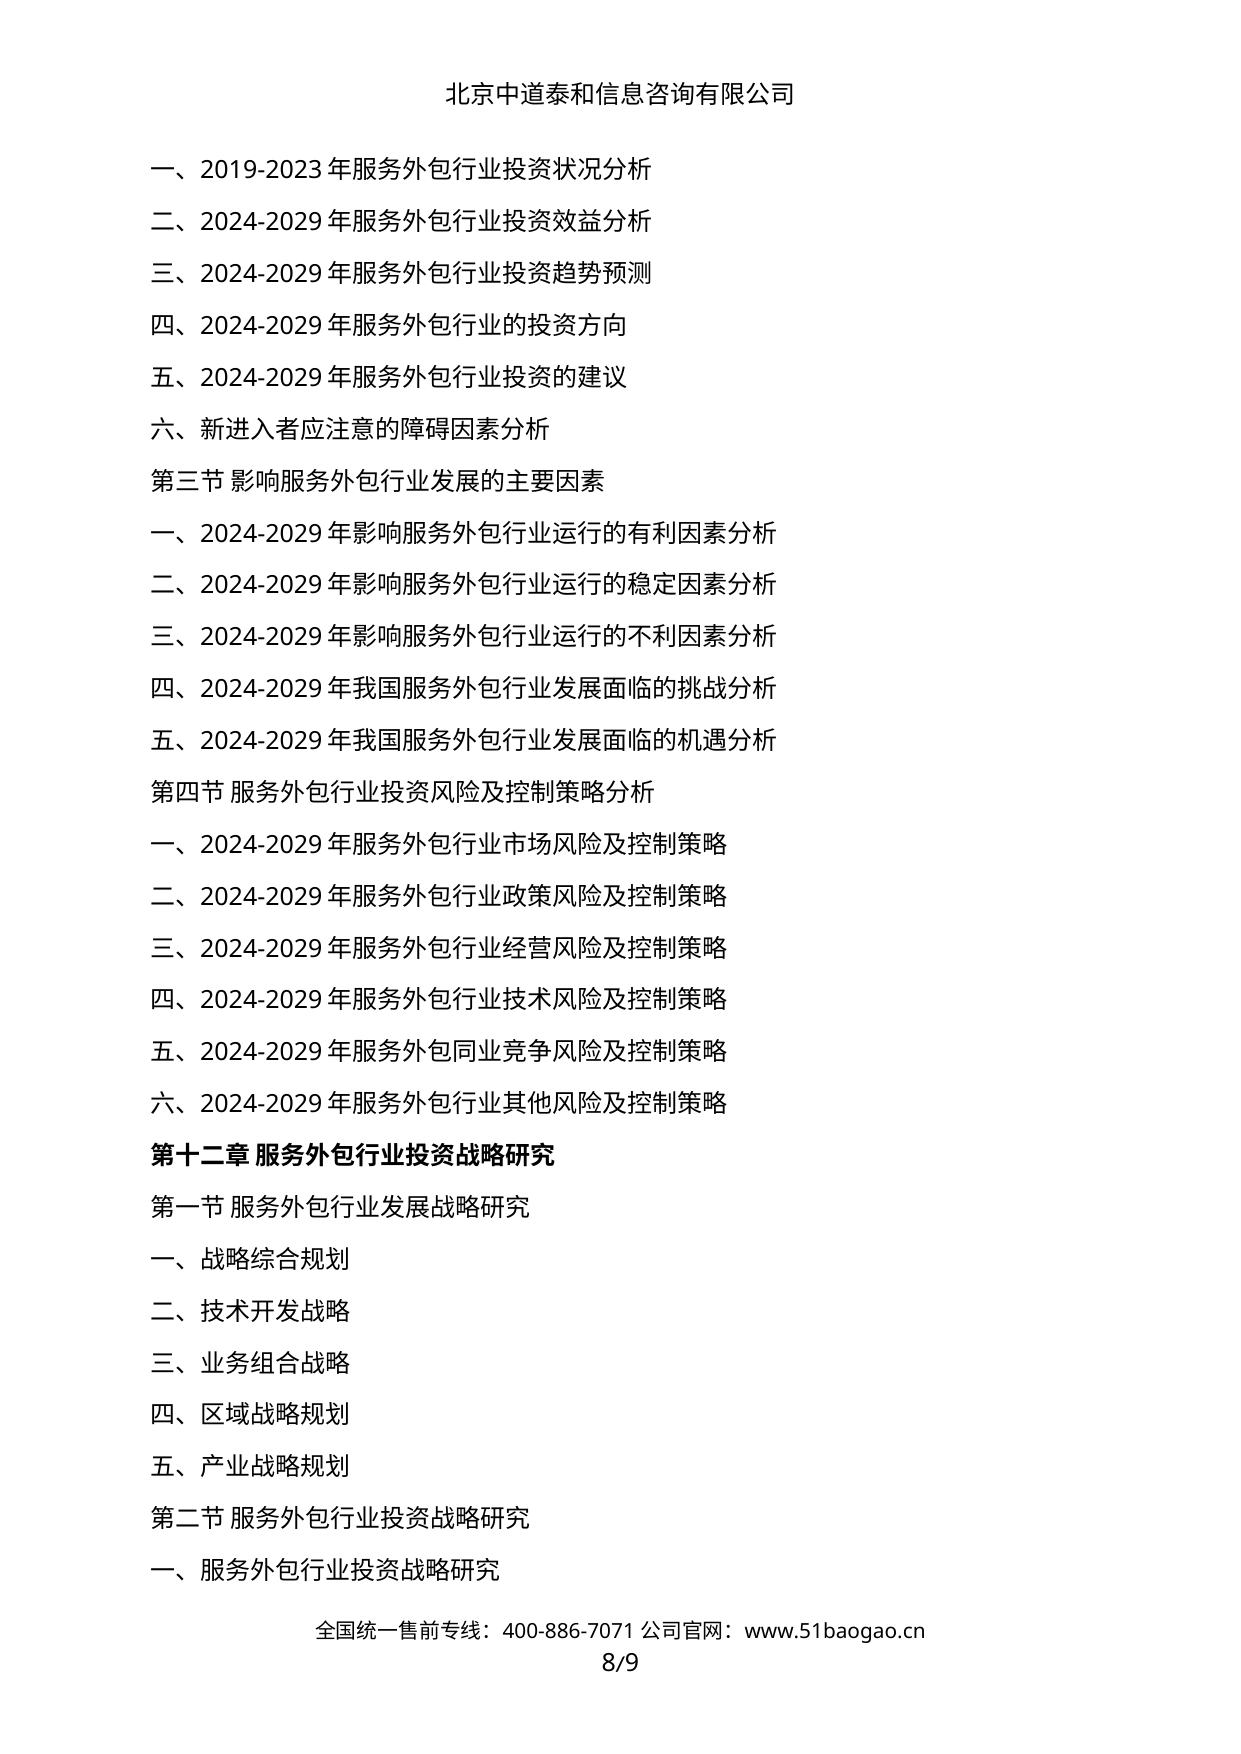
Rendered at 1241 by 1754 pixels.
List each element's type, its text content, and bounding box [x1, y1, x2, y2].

text 六、2024-2029年服务外包行业其他风险及控制策略 [150, 1084, 1090, 1120]
text 第二节 服务外包行业投资战略研究 [150, 1499, 1090, 1535]
text 四、2024-2029年服务外包行业技术风险及控制策略 [150, 980, 1090, 1016]
text 二、2024-2029年服务外包行业投资效益分析 [150, 202, 1090, 238]
text 第三节 影响服务外包行业发展的主要因素 [150, 461, 1090, 497]
text 第四节 服务外包行业投资风险及控制策略分析 [150, 772, 1090, 809]
text 三、2024-2029年影响服务外包行业运行的不利因素分析 [150, 617, 1090, 653]
text 一、服务外包行业投资战略研究 [150, 1551, 1090, 1587]
text 一、2019-2023年服务外包行业投资状况分析 [150, 150, 1090, 186]
text 第一节 服务外包行业发展战略研究 [150, 1187, 1090, 1224]
text 一、2024-2029年服务外包行业市场风险及控制策略 [150, 824, 1090, 861]
text 二、2024-2029年服务外包行业政策风险及控制策略 [150, 876, 1090, 912]
text 四、区域战略规划 [150, 1395, 1090, 1431]
text 六、新进入者应注意的障碍因素分析 [150, 409, 1090, 446]
text 二、技术开发战略 [150, 1291, 1090, 1327]
text 五、2024-2029年服务外包同业竞争风险及控制策略 [150, 1032, 1090, 1068]
text 五、2024-2029年服务外包行业投资的建议 [150, 357, 1090, 394]
text 三、2024-2029年服务外包行业经营风险及控制策略 [150, 928, 1090, 964]
text 第十二章 服务外包行业投资战略研究 [150, 1136, 1090, 1172]
text 三、2024-2029年服务外包行业投资趋势预测 [150, 254, 1090, 290]
text 五、产业战略规划 [150, 1447, 1090, 1483]
text 一、2024-2029年影响服务外包行业运行的有利因素分析 [150, 513, 1090, 549]
text 四、2024-2029年我国服务外包行业发展面临的挑战分析 [150, 669, 1090, 705]
text 一、战略综合规划 [150, 1239, 1090, 1276]
text 三、业务组合战略 [150, 1343, 1090, 1379]
text 二、2024-2029年影响服务外包行业运行的稳定因素分析 [150, 565, 1090, 601]
text 四、2024-2029年服务外包行业的投资方向 [150, 306, 1090, 342]
text 五、2024-2029年我国服务外包行业发展面临的机遇分析 [150, 721, 1090, 757]
